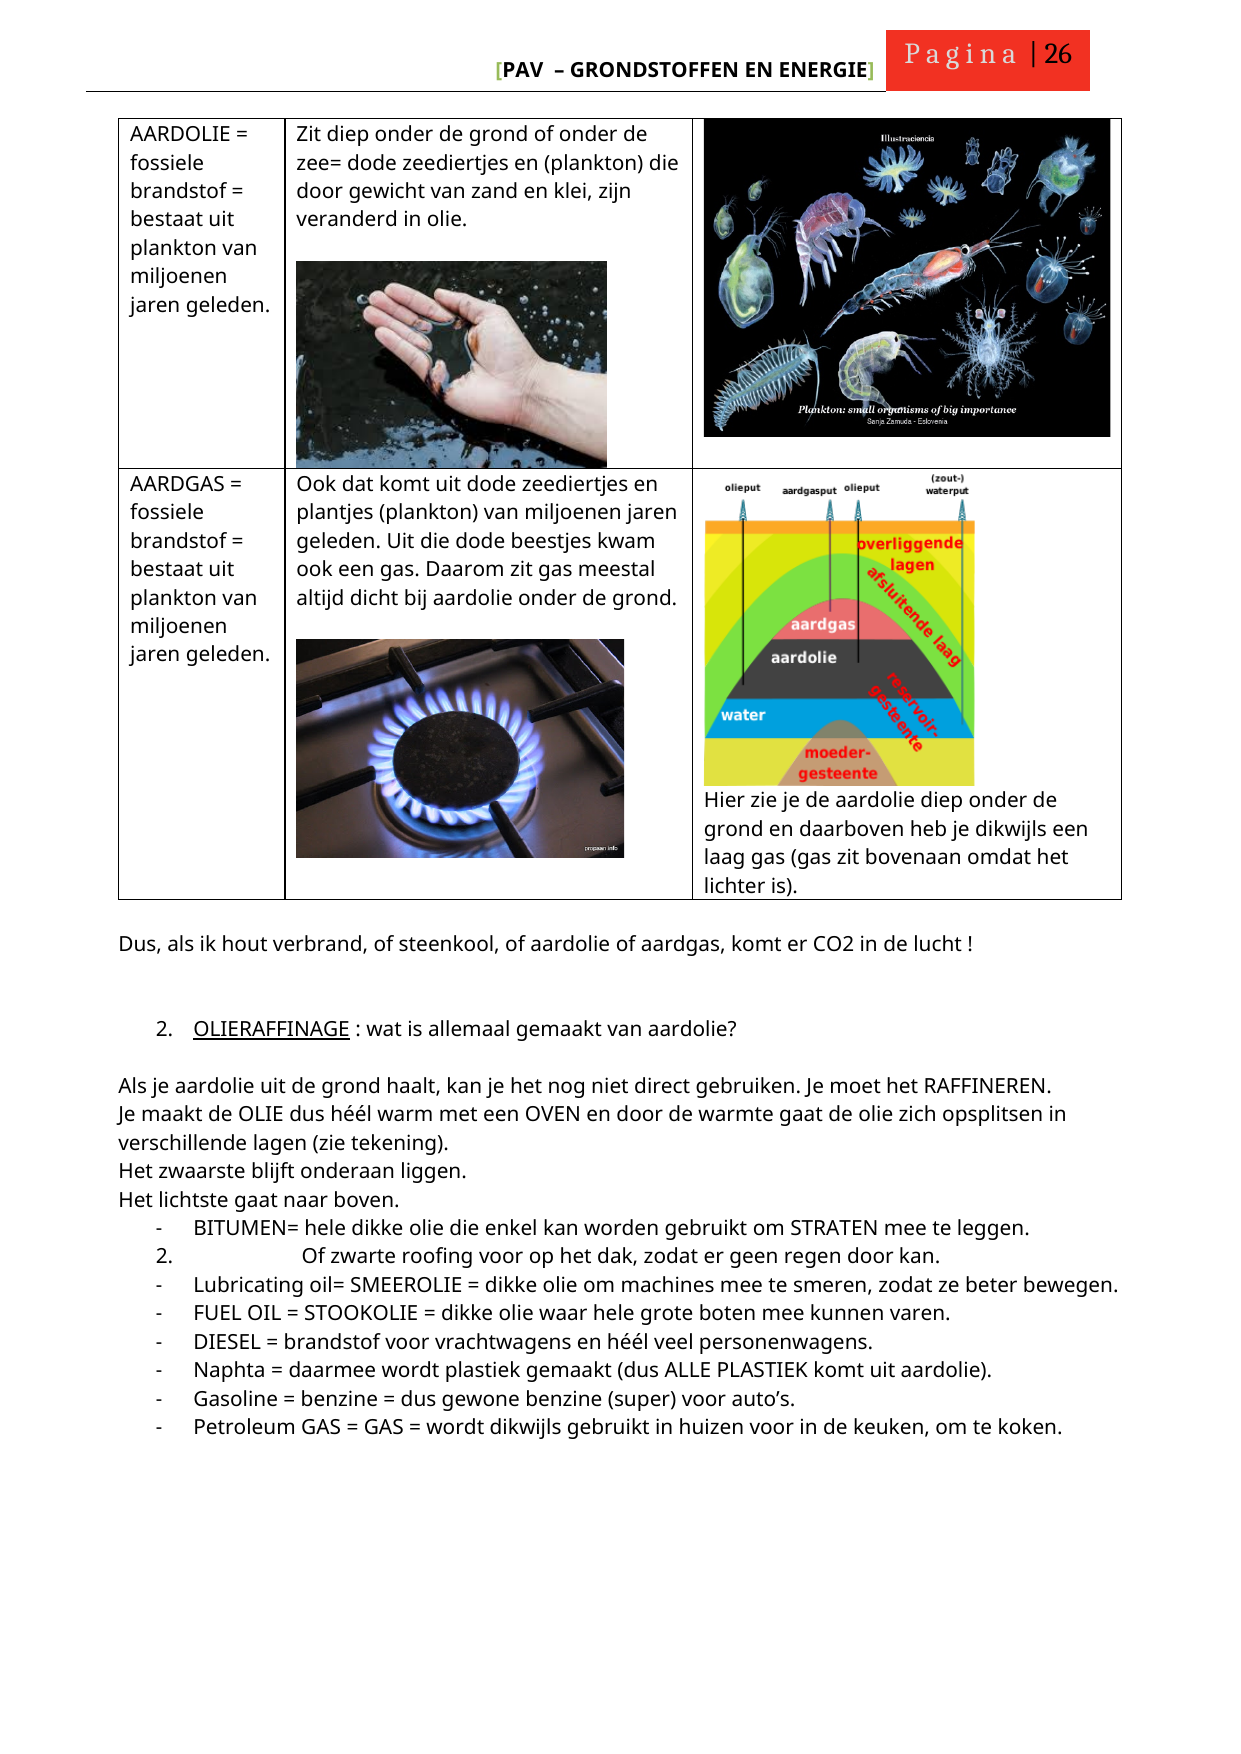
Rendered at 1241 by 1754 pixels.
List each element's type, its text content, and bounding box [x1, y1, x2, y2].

table_cell Zit diep onder de grond of onder de zee= dode zeediertjes en (plankton) die door gewicht van zand en klei, zijn veranderd in olie. [286, 119, 692, 468]
picture [296, 261, 607, 468]
picture [296, 639, 625, 858]
picture [703, 468, 975, 786]
table_cell Hier zie je de aardolie diep onder de grond en daarboven heb je dikwijls een laag gas (gas zit bovenaan omdat het lichter is). [693, 469, 1121, 899]
list Lubricating oil= SMEEROLIE = dikke olie om machines mee te smeren, zodat ze beter bewegen. [156, 1270, 1122, 1298]
table_cell [693, 119, 1121, 468]
text Dus, als ik hout verbrand, of steenkool, of aardolie of aardgas, komt er CO2 in de lucht ! [118, 929, 1122, 957]
text Als je aardolie uit de grond haalt, kan je het nog niet direct gebruiken. Je moet het RAFFINEREN. [118, 1071, 1122, 1099]
list FUEL OIL = STOOKOLIE = dikke olie waar hele grote boten mee kunnen varen. [156, 1298, 1122, 1327]
text Je maakt de OLIE dus héél warm met een OVEN en door de warmte gaat de olie zich opsplitsen in verschillende lagen (zie tekening). [118, 1099, 1122, 1156]
text Het zwaarste blijft onderaan liggen. [118, 1156, 1122, 1185]
list Petroleum GAS = GAS = wordt dikwijls gebruikt in huizen voor in de keuken, om te koken. [156, 1412, 1122, 1441]
table_cell Ook dat komt uit dode zeediertjes en plantjes (plankton) van miljoenen jaren geleden. Uit die dode beestjes kwam ook een gas. Daarom zit gas meestal altijd dicht bij aardolie onder de grond. [286, 469, 692, 899]
list BITUMEN= hele dikke olie die enkel kan worden gebruikt om STRATEN mee te leggen. [156, 1213, 1122, 1242]
table_cell AARDOLIE = fossiele brandstof = bestaat uit plankton van miljoenen jaren geleden. [119, 119, 284, 468]
list DIESEL = brandstof voor vrachtwagens en héél veel personenwagens. [156, 1327, 1122, 1355]
picture [703, 119, 1111, 437]
list Naphta = daarmee wordt plastiek gemaakt (dus ALLE PLASTIEK komt uit aardolie). [156, 1355, 1122, 1384]
list OLIERAFFINAGE : wat is allemaal gemaakt van aardolie? [156, 1014, 1122, 1042]
list Gasoline = benzine = dus gewone benzine (super) voor auto’s. [156, 1384, 1122, 1412]
table_cell AARDGAS = fossiele brandstof = bestaat uit plankton van miljoenen jaren geleden. [119, 469, 284, 899]
list Of zwarte roofing voor op het dak, zodat er geen regen door kan. [156, 1242, 1122, 1270]
text Het lichtste gaat naar boven. [118, 1185, 1122, 1213]
